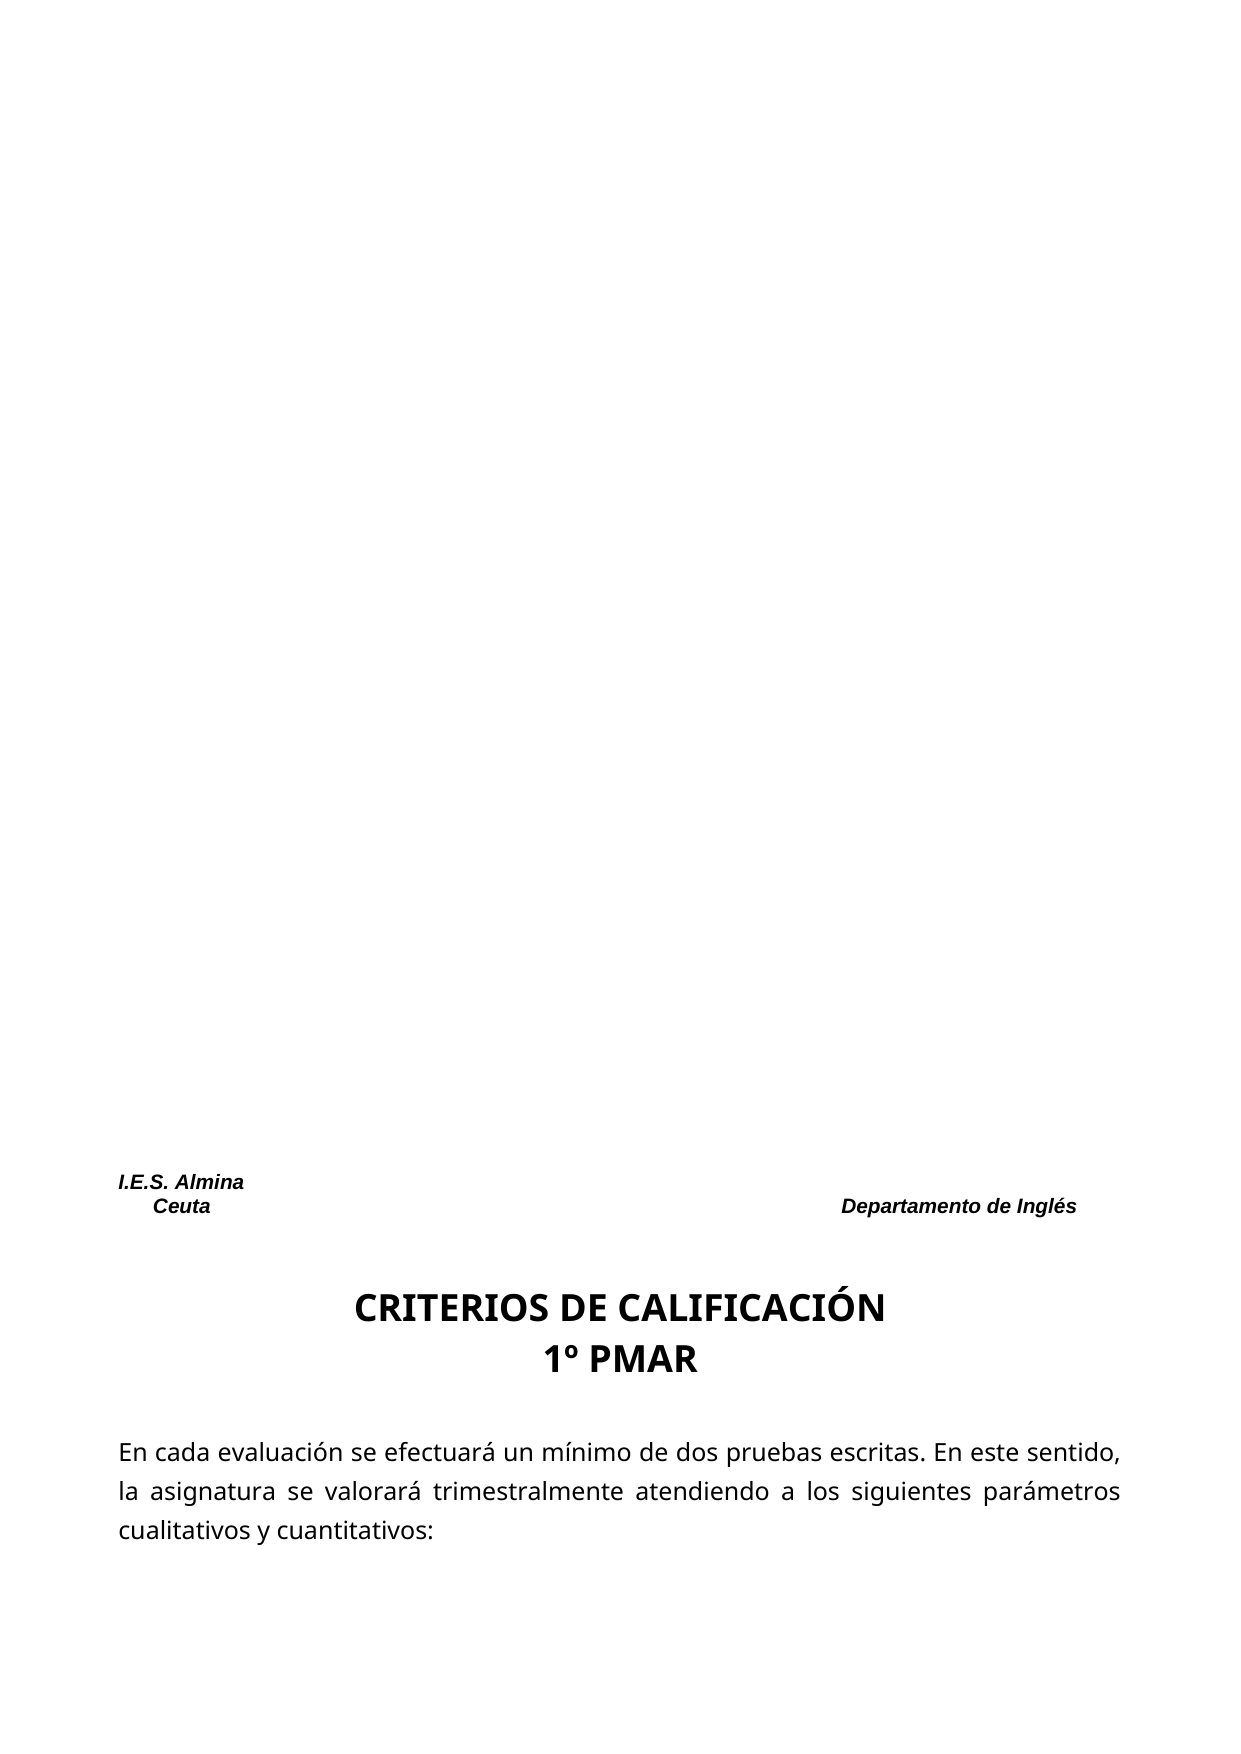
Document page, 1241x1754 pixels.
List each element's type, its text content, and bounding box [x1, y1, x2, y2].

text En cada evaluación se efectuará un mínimo de dos pruebas escritas. En este sentido, la asignatura se valorará trimestralmente atendiendo a los siguientes parámetros cualitativos y cuantitativos: [118, 1434, 1122, 1547]
text 1º PMAR [118, 1332, 1122, 1383]
text I.E.S. Almina [118, 1169, 1122, 1193]
text Ceuta Departamento de Inglés [118, 1193, 1122, 1217]
subtitle CRITERIOS DE CALIFICACIÓN [118, 1281, 1122, 1332]
